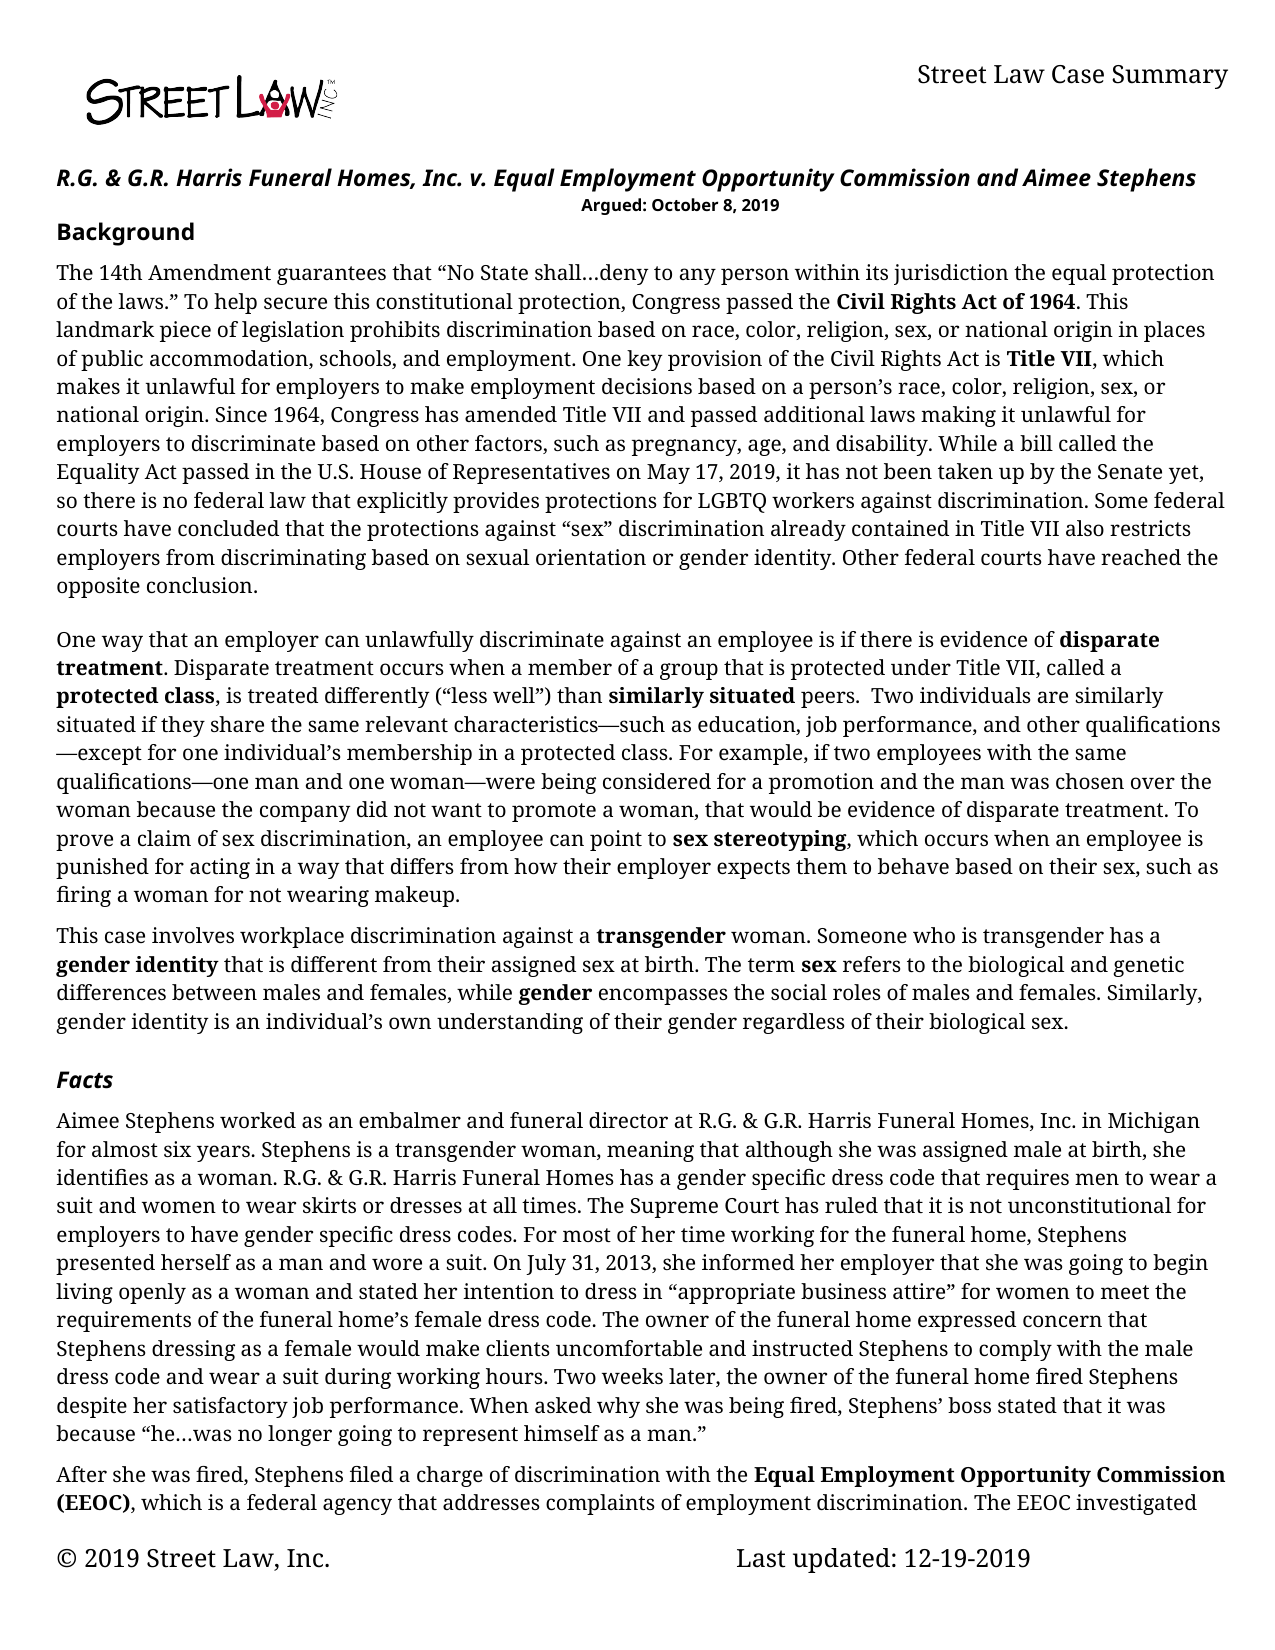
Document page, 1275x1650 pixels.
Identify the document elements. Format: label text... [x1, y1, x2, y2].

text One way that an employer can unlawfully discriminate against an employee is if there is evidence of disparate treatment. Disparate treatment occurs when a member of a group that is protected under Title VII, called a protected class, is treated differently (“less well”) than similarly situated peers. Two individuals are similarly situated if they share the same relevant characteristics—such as education, job performance, and other qualifications—except for one individual’s membership in a protected class. For example, if two employees with the same qualifications—one man and one woman—were being considered for a promotion and the man was chosen over the woman because the company did not want to promote a woman, that would be evidence of disparate treatment. To prove a claim of sex discrimination, an employee can point to sex stereotyping, which occurs when an employee is punished for acting in a way that differs from how their employer expects them to behave based on their sex, such as firing a woman for not wearing makeup. [56, 625, 1228, 909]
text This case involves workplace discrimination against a transgender woman. Someone who is transgender has a gender identity that is different from their assigned sex at birth. The term sex refers to the biological and genetic differences between males and females, while gender encompasses the social roles of males and females. Similarly, gender identity is an individual’s own understanding of their gender regardless of their biological sex. Facts Aimee Stephens worked as an embalmer and funeral director at R.G. & G.R. Harris Funeral Homes, Inc. in Michigan for almost six years. Stephens is a transgender woman, meaning that although she was assigned male at birth, she identifies as a woman. R.G. & G.R. Harris Funeral Homes has a gender specific dress code that requires men to wear a suit and women to wear skirts or dresses at all times. The Supreme Court has ruled that it is not unconstitutional for employers to have gender specific dress codes. For most of her time working for the funeral home, Stephens presented herself as a man and wore a suit. On July 31, 2013, she informed her employer that she was going to begin living openly as a woman and stated her intention to dress in “appropriate business attire” for women to meet the requirements of the funeral home’s female dress code. The owner of the funeral home expressed concern that Stephens dressing as a female would make clients uncomfortable and instructed Stephens to comply with the male dress code and wear a suit during working hours. Two weeks later, the owner of the funeral home fired Stephens despite her satisfactory job performance. When asked why she was being fired, Stephens’ boss stated that it was because “he…was no longer going to represent himself as a man.” [56, 922, 1228, 1448]
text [56, 1460, 1228, 1517]
title R.G. & G.R. Harris Funeral Homes, Inc. v. Equal Employment Opportunity Commission and Aimee Stephens Argued: October 8, 2019 Background The 14th Amendment guarantees that “No State shall…deny to any person within its jurisdiction the equal protection of the laws.” To help secure this constitutional protection, Congress passed the Civil Rights Act of 1964. This landmark piece of legislation prohibits discrimination based on race, color, religion, sex, or national origin in places of public accommodation, schools, and employment. One key provision of the Civil Rights Act is Title VII, which makes it unlawful for employers to make employment decisions based on a person’s race, color, religion, sex, or national origin. Since 1964, Congress has amended Title VII and passed additional laws making it unlawful for employers to discriminate based on other factors, such as pregnancy, age, and disability. While a bill called the Equality Act passed in the U.S. House of Representatives on May 17, 2019, it has not been taken up by the Senate yet, so there is no federal law that explicitly provides protections for LGBTQ workers against discrimination. Some federal courts have concluded that the protections against “sex” discrimination already contained in Title VII also restricts employers from discriminating based on sexual orientation or gender identity. Other federal courts have reached the opposite conclusion. [56, 162, 1228, 600]
picture [71, 63, 354, 133]
